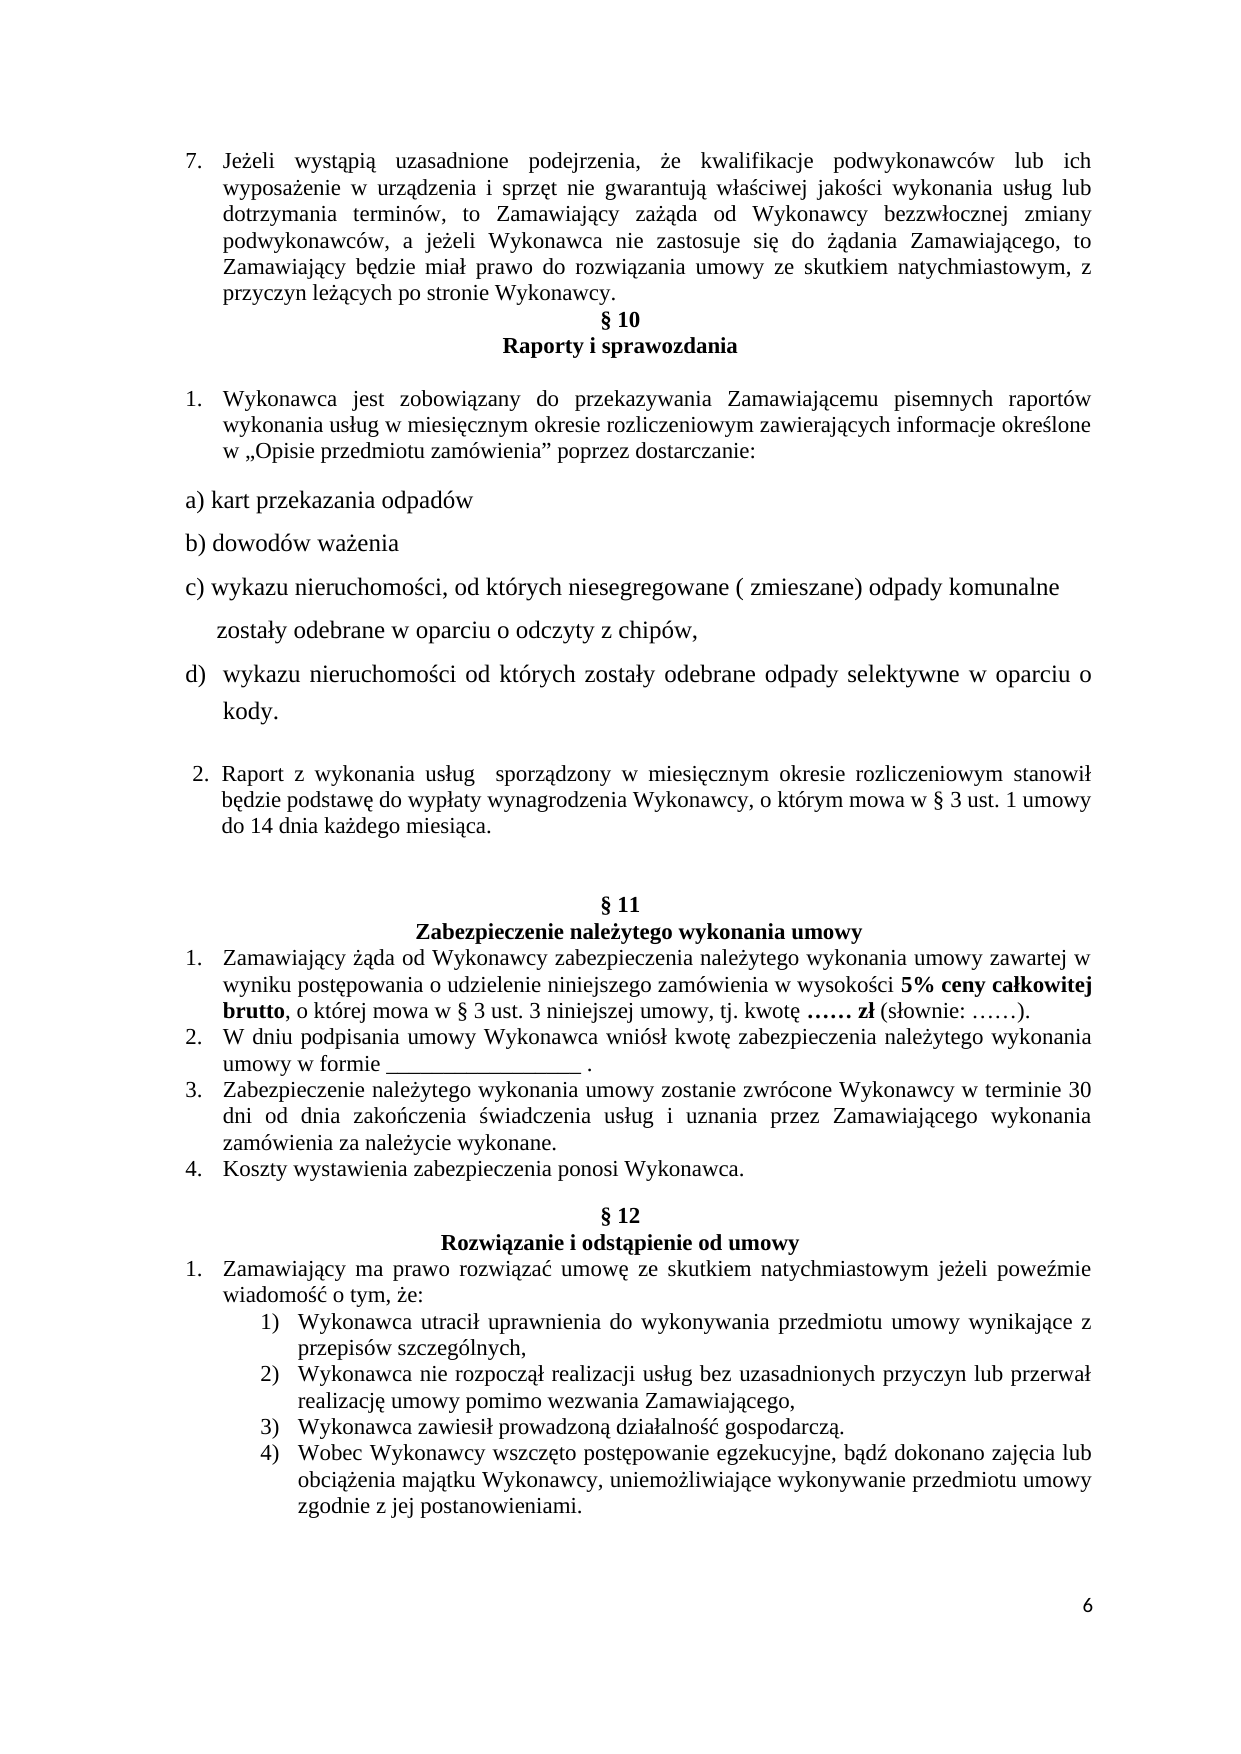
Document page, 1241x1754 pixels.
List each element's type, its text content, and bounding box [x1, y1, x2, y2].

list Wykonawca utracił uprawnienia do wykonywania przedmiotu umowy wynikające z przepisów szczególnych, [260, 1308, 1093, 1360]
list Koszty wystawienia zabezpieczenia ponosi Wykonawca. [185, 1155, 1093, 1181]
list Wobec Wykonawcy wszczęto postępowanie egzekucyjne, bądź dokonano zajęcia lub obciążenia majątku Wykonawcy, uniemożliwiające wykonywanie przedmiotu umowy zgodnie z jej postanowieniami. [260, 1439, 1093, 1518]
text Rozwiązanie i odstąpienie od umowy [148, 1229, 1093, 1255]
text § 12 [148, 1202, 1093, 1229]
list Wykonawca jest zobowiązany do przekazywania Zamawiającemu pisemnych raportów wykonania usług w miesięcznym okresie rozliczeniowym zawierających informacje określone w „Opisie przedmiotu zamówienia” poprzez dostarczanie: [185, 385, 1093, 464]
list wykazu nieruchomości od których zostały odebrane odpady selektywne w oparciu o kody. [185, 659, 1093, 725]
list § 10 [148, 306, 1093, 332]
text a) kart przekazania odpadów [148, 485, 1093, 513]
list Zabezpieczenie należytego wykonania umowy zostanie zwrócone Wykonawcy w terminie 30 dni od dnia zakończenia świadczenia usług i uznania przez Zamawiającego wykonania zamówienia za należycie wykonane. [185, 1076, 1093, 1155]
list Zamawiający ma prawo rozwiązać umowę ze skutkiem natychmiastowym jeżeli poweźmie wiadomość o tym, że: [185, 1255, 1093, 1308]
text c) wykazu nieruchomości, od których niesegregowane ( zmieszane) odpady komunalne [148, 572, 1093, 601]
list Raport z wykonania usług sporządzony w miesięcznym okresie rozliczeniowym stanowił będzie podstawę do wypłaty wynagrodzenia Wykonawcy, o którym mowa w § 3 ust. 1 umowy do 14 dnia każdego miesiąca. [192, 760, 1093, 839]
list Wykonawca zawiesił prowadzoną działalność gospodarczą. [260, 1413, 1093, 1439]
text Zabezpieczenie należytego wykonania umowy [185, 918, 1093, 944]
text zostały odebrane w oparciu o odczyty z chipów, [148, 615, 1093, 644]
list Jeżeli wystąpią uzasadnione podejrzenia, że kwalifikacje podwykonawców lub ich wyposażenie w urządzenia i sprzęt nie gwarantują właściwej jakości wykonania usług lub dotrzymania terminów, to Zamawiający zażąda od Wykonawcy bezzwłocznej zmiany podwykonawców, a jeżeli Wykonawca nie zastosuje się do żądania Zamawiającego, to Zamawiający będzie miał prawo do rozwiązania umowy ze skutkiem natychmiastowym, z przyczyn leżących po stronie Wykonawcy. [185, 148, 1093, 306]
list Wykonawca nie rozpoczął realizacji usług bez uzasadnionych przyczyn lub przerwał realizację umowy pomimo wezwania Zamawiającego, [260, 1360, 1093, 1413]
text b) dowodów ważenia [148, 528, 1093, 557]
list Zamawiający żąda od Wykonawcy zabezpieczenia należytego wykonania umowy zawartej w wyniku postępowania o udzielenie niniejszego zamówienia w wysokości 5% ceny całkowitej brutto, o której mowa w § 3 ust. 3 niniejszej umowy, tj. kwotę …… zł (słownie: ……). [185, 944, 1093, 1023]
text Raporty i sprawozdania [148, 332, 1093, 358]
list W dniu podpisania umowy Wykonawca wniósł kwotę zabezpieczenia należytego wykonania umowy w formie _________________ . [185, 1023, 1093, 1076]
list § 11 [148, 892, 1093, 918]
